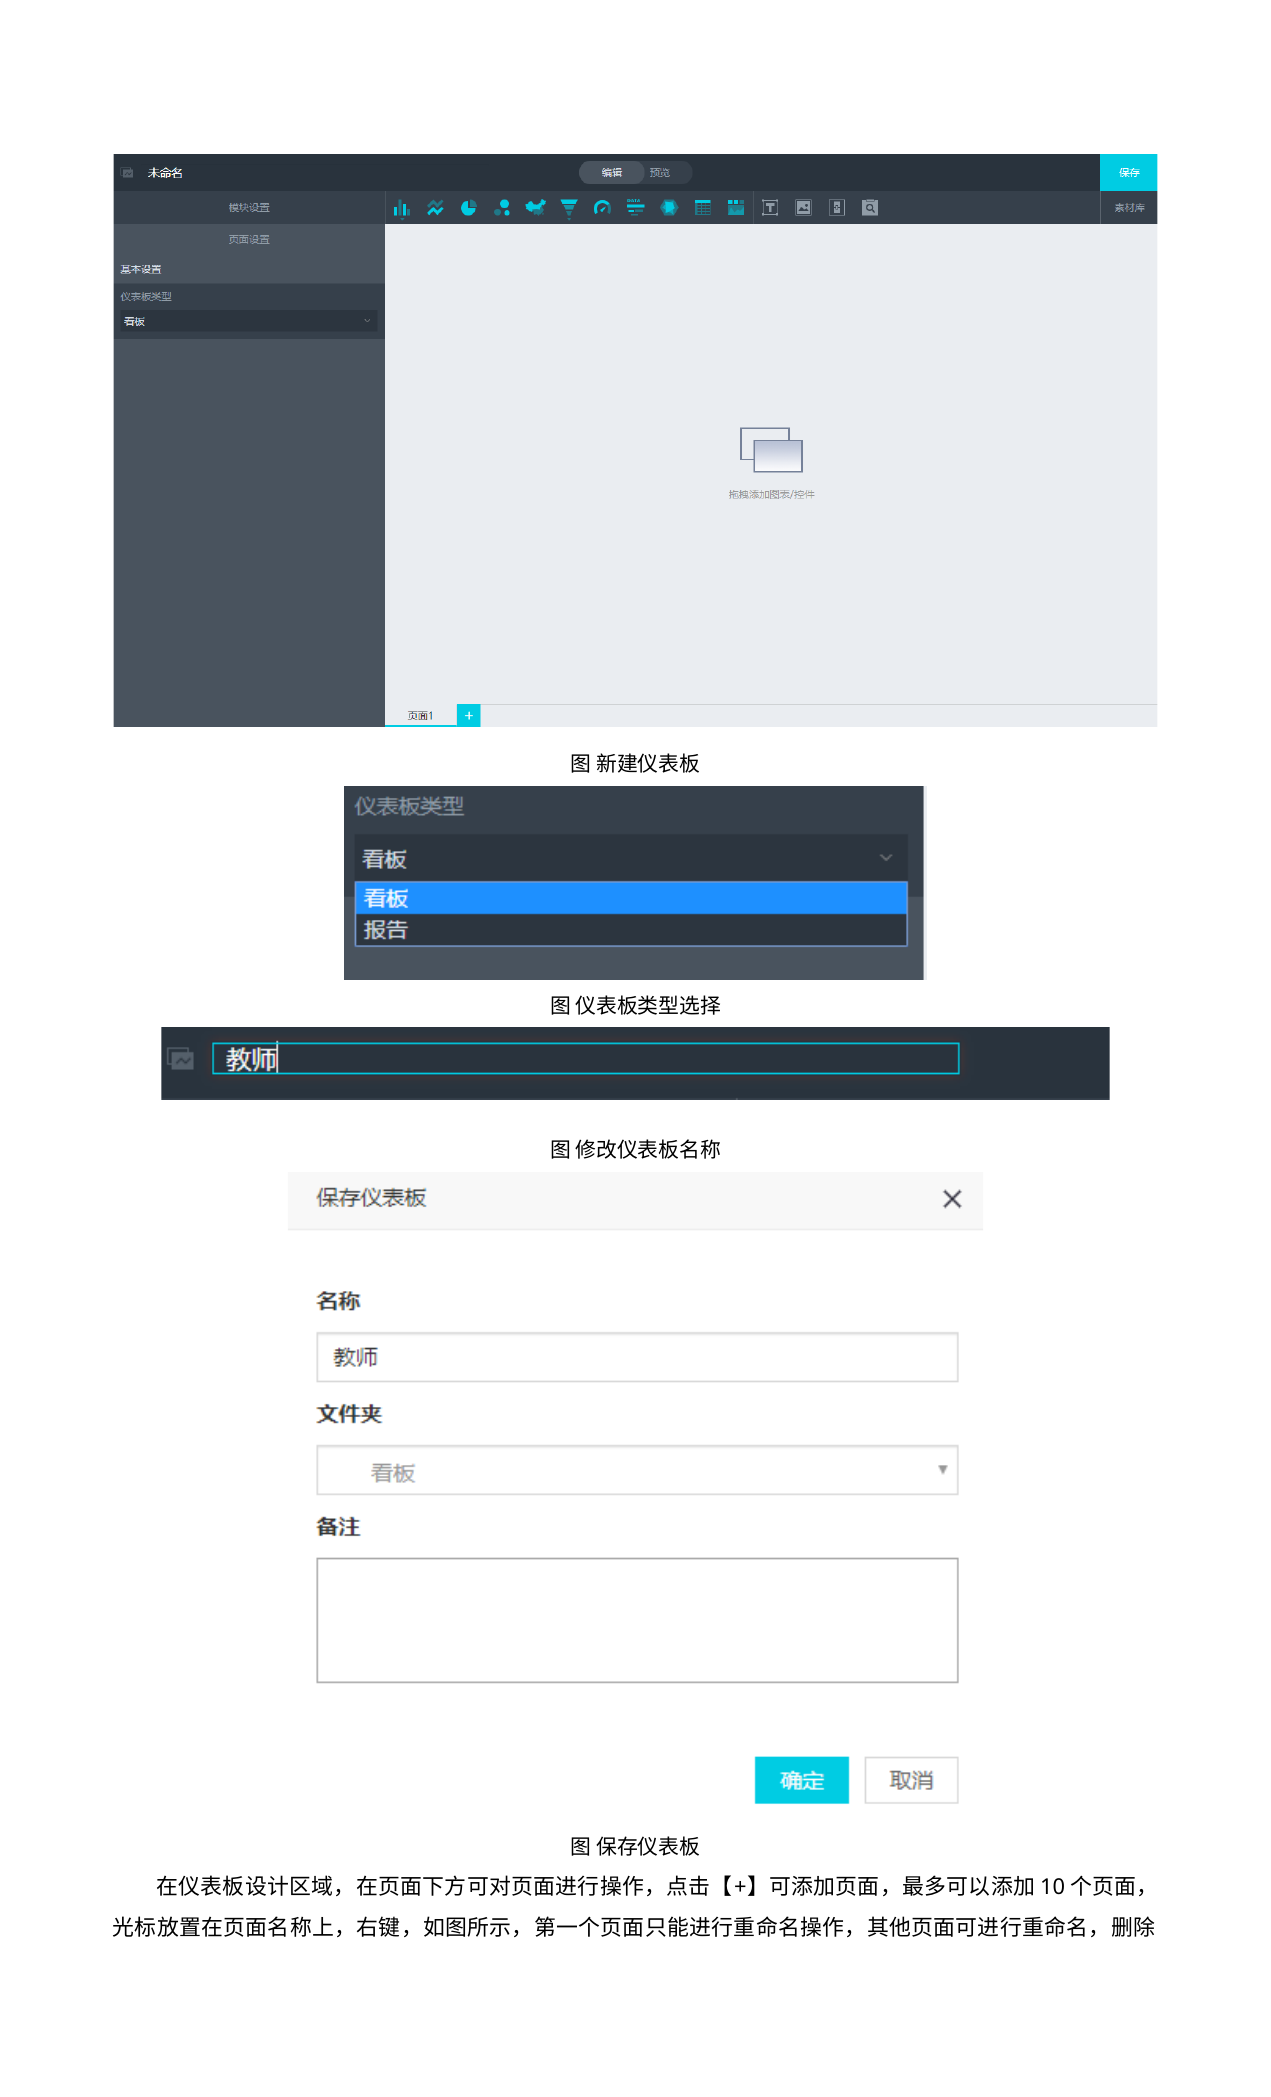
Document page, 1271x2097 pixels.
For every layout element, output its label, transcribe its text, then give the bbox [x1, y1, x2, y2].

picture [161, 1027, 1110, 1100]
picture [113, 154, 1158, 727]
text 图 仪表板类型选择 [112, 988, 1158, 1020]
text 图 新建仪表板 [112, 746, 1158, 779]
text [112, 1869, 1158, 1942]
text 图 修改仪表板名称 [112, 1132, 1158, 1164]
picture [344, 786, 927, 980]
text 图 保存仪表板 [112, 1829, 1158, 1861]
picture [287, 1172, 984, 1815]
